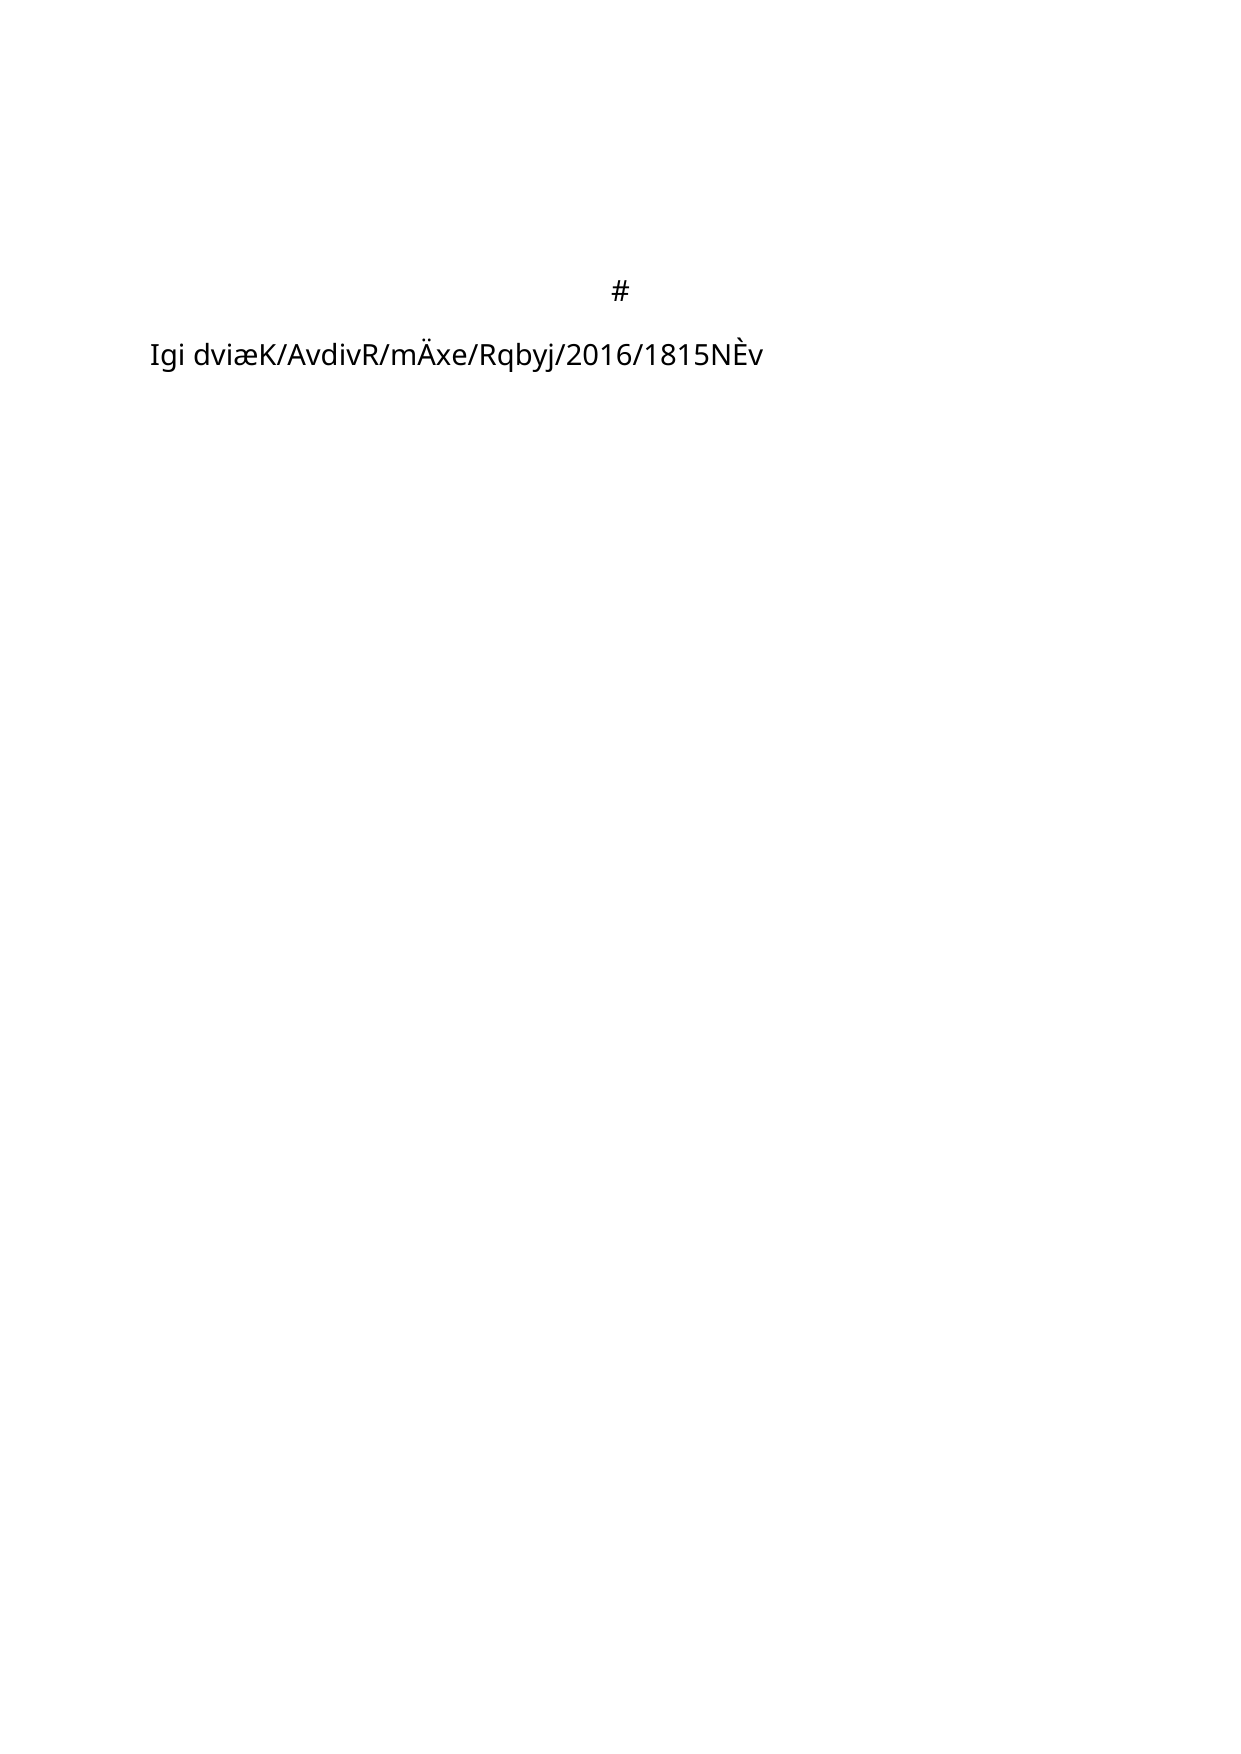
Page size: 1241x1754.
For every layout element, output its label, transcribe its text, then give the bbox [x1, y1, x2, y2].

text Igi dviæK/AvdivR/mÄxe/Rqbyj/2016/1815NÈv [150, 335, 1090, 374]
text # [150, 270, 1090, 310]
